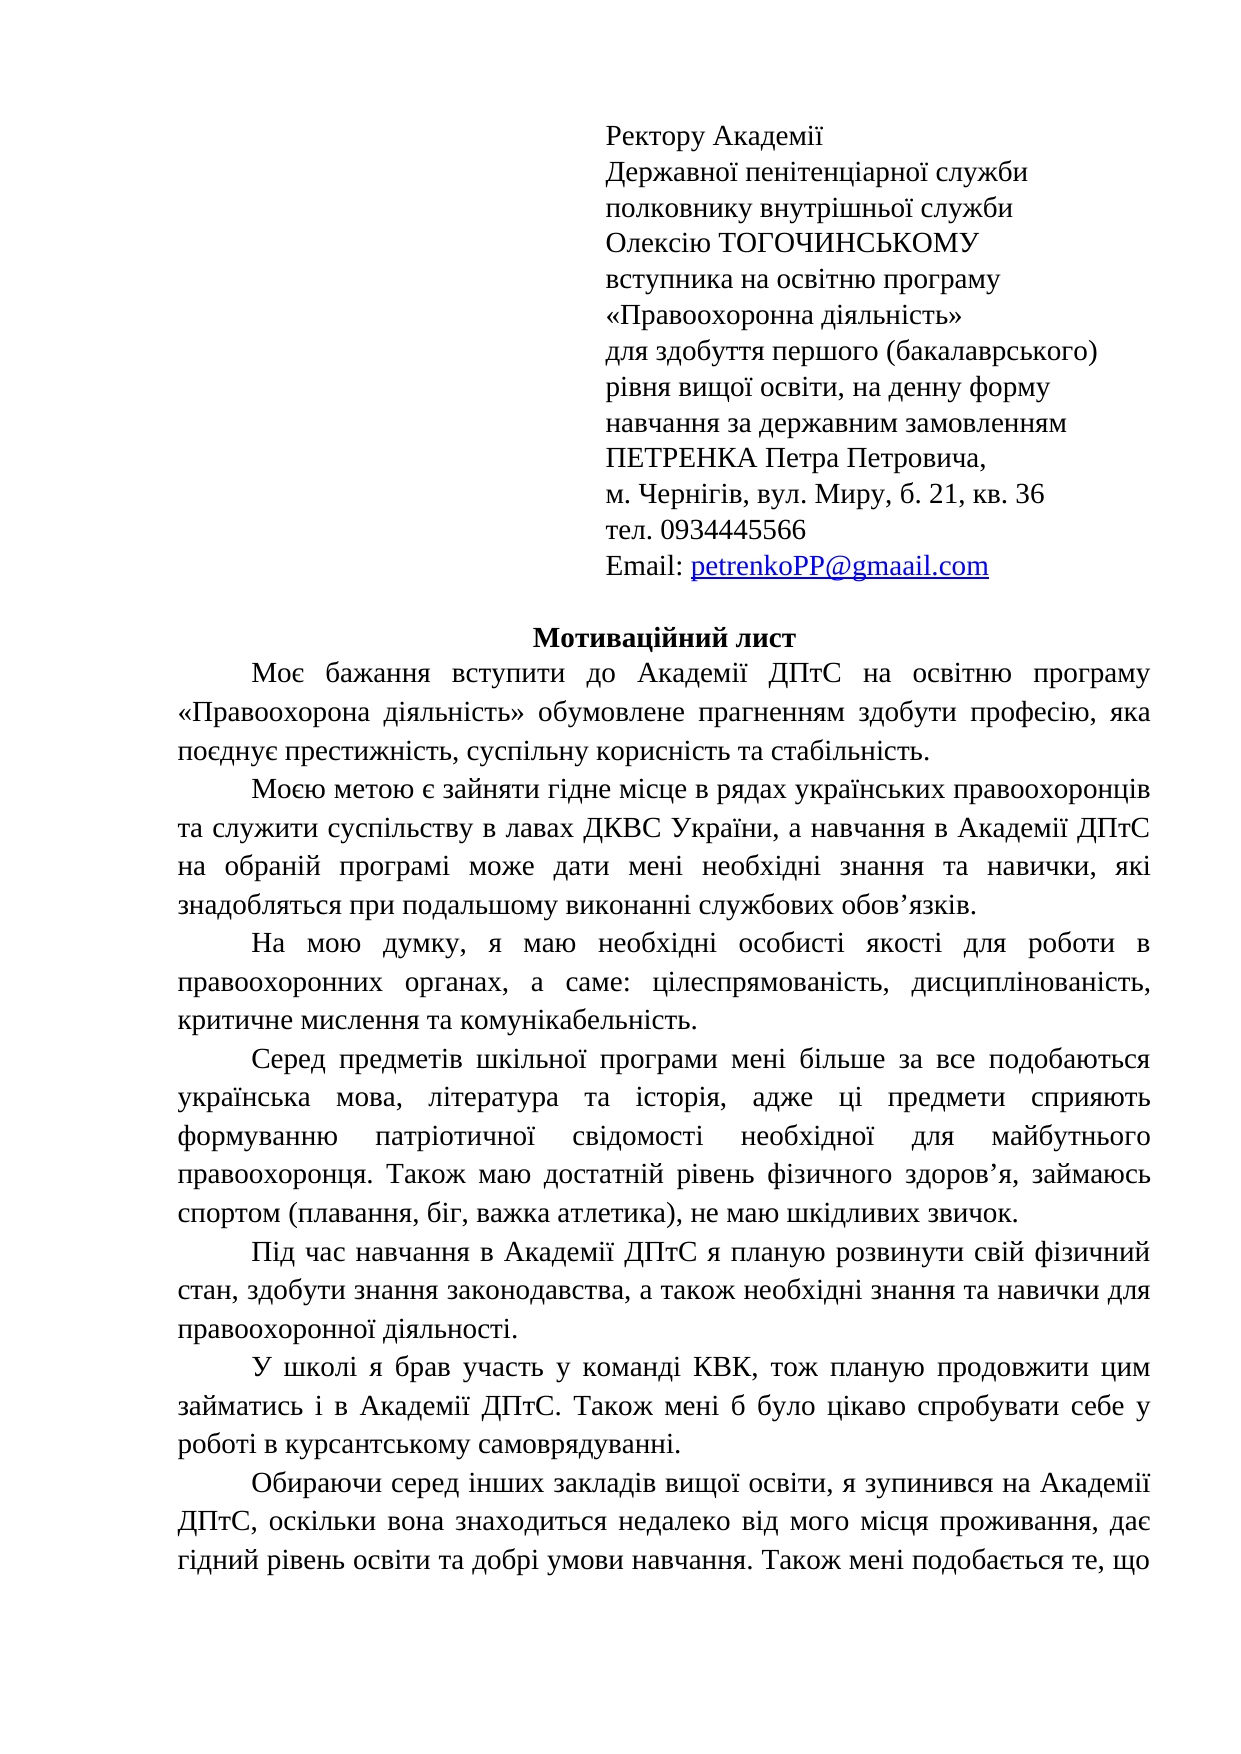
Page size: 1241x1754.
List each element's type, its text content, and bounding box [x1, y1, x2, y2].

text У школі я брав участь у команді КВК, тож планую продовжити цим займатись і в Академії ДПтС. Також мені б було цікаво спробувати себе у роботі в курсантському самоврядуванні. [177, 1349, 1152, 1460]
text Моєю метою є зайняти гідне місце в рядах українських правоохоронців та служити суспільству в лавах ДКВС України, а навчання в Академії ДПтС на обраній програмі може дати мені необхідні знання та навички, які знадобляться при подальшому виконанні службових обов’язків. [177, 771, 1152, 920]
text Email: petrenkoPP@gmaail.com [605, 548, 1152, 582]
text Олексію ТОГОЧИНСЬКОМУ [605, 226, 1152, 259]
text для здобуття першого (бакалаврського) рівня вищої освіти, на денну форму навчання за державним замовленням [605, 333, 1152, 438]
text тел. 0934445566 [605, 512, 1152, 546]
text ПЕТРЕНКА Петра Петровича, [605, 441, 1152, 474]
text Під час навчання в Академії ДПтС я планую розвинути свій фізичний стан, здобути знання законодавства, а також необхідні знання та навички для правоохоронної діяльності. [177, 1234, 1152, 1344]
text вступника на освітню програму «Правоохоронна діяльність» [605, 261, 1152, 331]
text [177, 1465, 1152, 1576]
text Моє бажання вступити до Академії ДПтС на освітню програму «Правоохорона діяльність» обумовлене прагненням здобути професію, яка поєднує престижність, суспільну корисність та стабільність. [177, 656, 1152, 766]
text полковнику внутрішньої служби [605, 190, 1152, 223]
text м. Чернігів, вул. Миру, б. 21, кв. 36 [605, 476, 1152, 510]
text Ректору Академії [605, 118, 1152, 152]
text Мотиваційний лист [177, 620, 1152, 653]
text На мою думку, я маю необхідні особисті якості для роботи в правоохоронних органах, а саме: цілеспрямованість, дисциплінованість, критичне мислення та комунікабельність. [177, 925, 1152, 1036]
text Серед предметів шкільної програми мені більше за все подобаються українська мова, література та історія, адже ці предмети сприяють формуванню патріотичної свідомості необхідної для майбутнього правоохоронця. Також маю достатній рівень фізичного здоров’я, займаюсь спортом (плавання, біг, важка атлетика), не маю шкідливих звичок. [177, 1041, 1152, 1229]
text Державної пенітенціарної служби [605, 154, 1152, 187]
